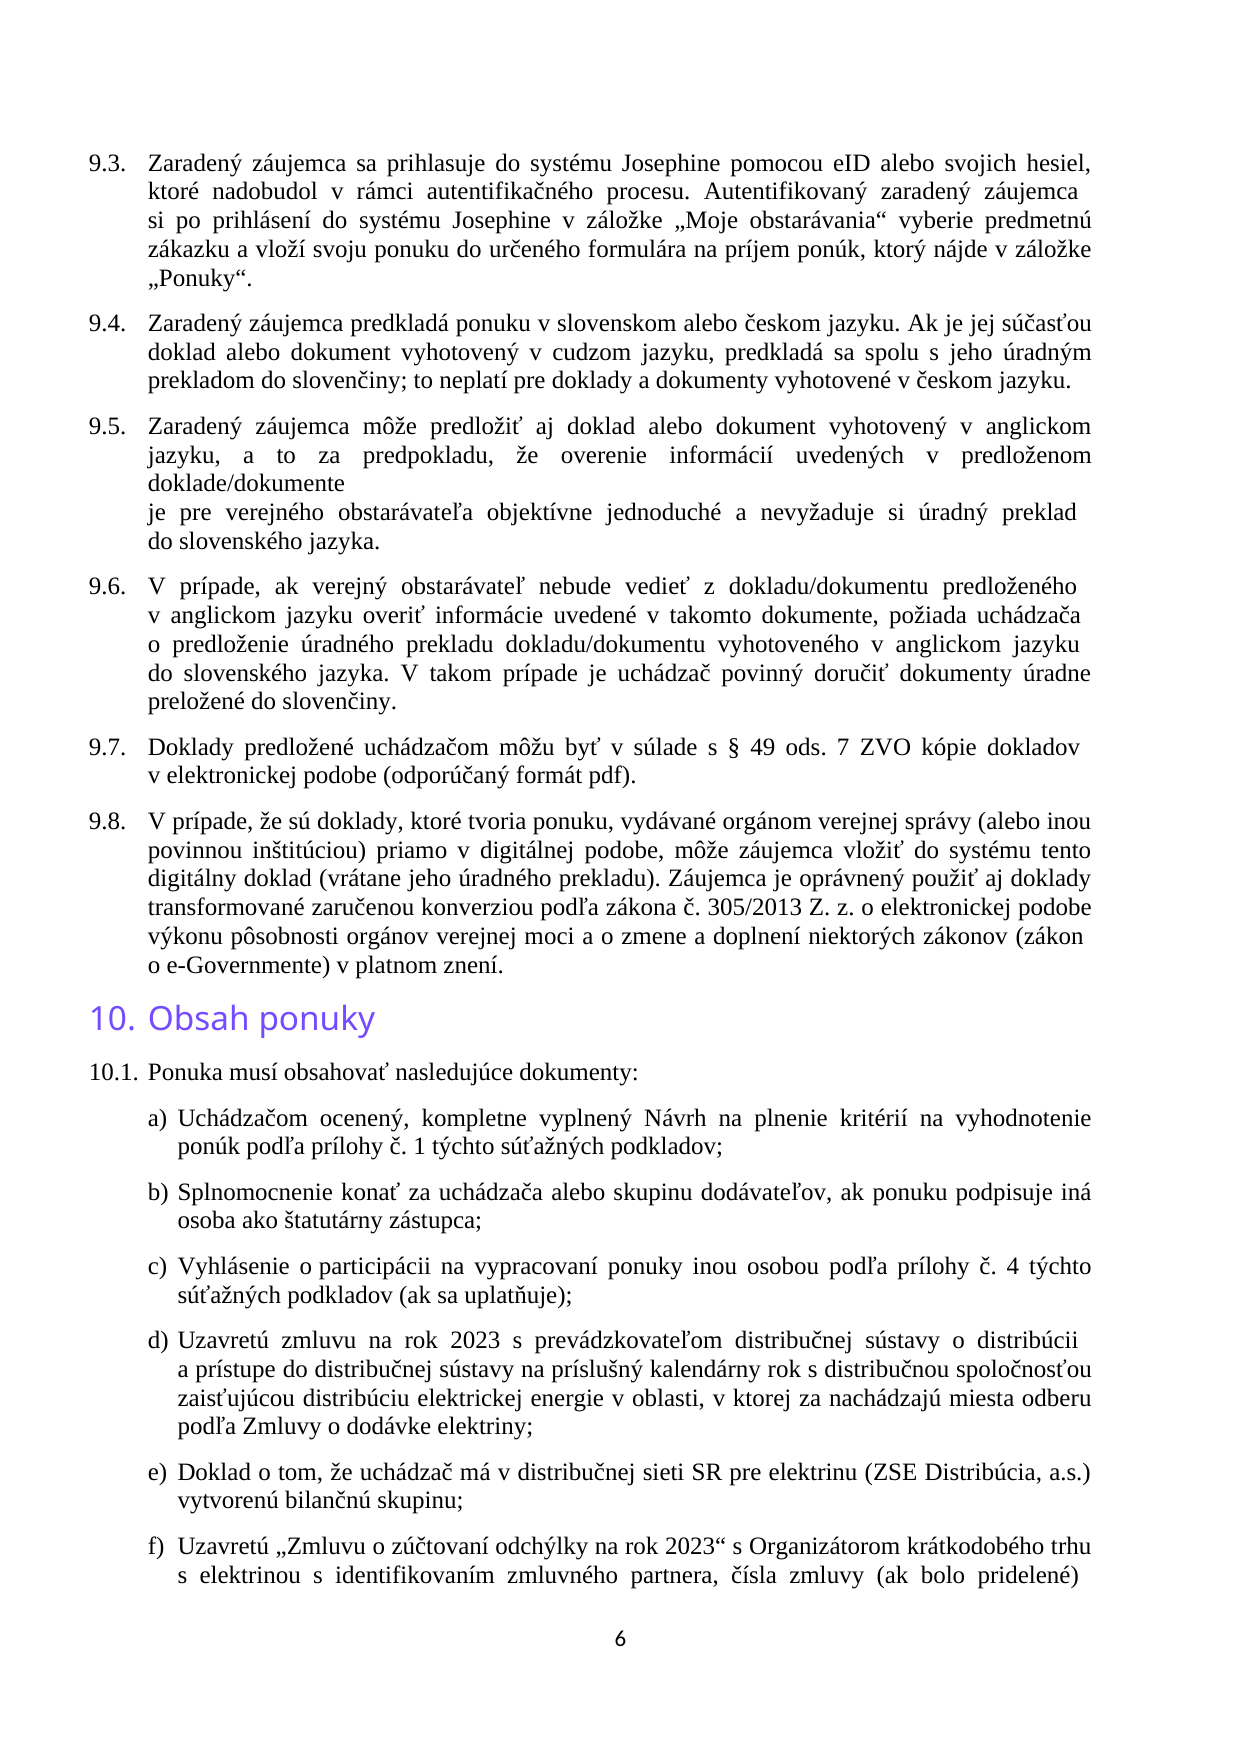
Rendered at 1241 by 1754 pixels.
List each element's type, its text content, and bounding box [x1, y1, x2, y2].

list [148, 1531, 1092, 1588]
list Uzavretú zmluvu na rok 2023 s prevádzkovateľom distribučnej sústavy o distribúcii a prístupe do distribučnej sústavy na príslušný kalendárny rok s distribučnou spoločnosťou zaisťujúcou distribúciu elektrickej energie v oblasti, v ktorej za nachádzajú miesta odberu podľa Zmluvy o dodávke elektriny; [148, 1325, 1092, 1440]
list Ponuka musí obsahovať nasledujúce dokumenty: [89, 1057, 1092, 1086]
list Zaradený záujemca predkladá ponuku v slovenskom alebo českom jazyku. Ak je jej súčasťou doklad alebo dokument vyhotovený v cudzom jazyku, predkladá sa spolu s jeho úradným prekladom do slovenčiny; to neplatí pre doklady a dokumenty vyhotovené v českom jazyku. [89, 308, 1092, 394]
list Zaradený záujemca môže predložiť aj doklad alebo dokument vyhotovený v anglickom jazyku, a to za predpokladu, že overenie informácií uvedených v predloženom doklade/dokumente je pre verejného obstarávateľa objektívne jednoduché a nevyžaduje si úradný preklad do slovenského jazyka. [89, 411, 1092, 555]
list Uchádzačom ocenený, kompletne vyplnený Návrh na plnenie kritérií na vyhodnotenie ponúk podľa prílohy č. 1 týchto súťažných podkladov; [148, 1103, 1092, 1160]
list Vyhlásenie o participácii na vypracovaní ponuky inou osobou podľa prílohy č. 4 týchto súťažných podkladov (ak sa uplatňuje); [148, 1251, 1092, 1308]
list V prípade, ak verejný obstarávateľ nebude vedieť z dokladu/dokumentu predloženého v anglickom jazyku overiť informácie uvedené v takomto dokumente, požiada uchádzača o predloženie úradného prekladu dokladu/dokumentu vyhotoveného v anglickom jazyku do slovenského jazyka. V takom prípade je uchádzač povinný doručiť dokumenty úradne preložené do slovenčiny. [89, 571, 1092, 715]
list V prípade, že sú doklady, ktoré tvoria ponuku, vydávané orgánom verejnej správy (alebo inou povinnou inštitúciou) priamo v digitálnej podobe, môže záujemca vložiť do systému tento digitálny doklad (vrátane jeho úradného prekladu). Záujemca je oprávnený použiť aj doklady transformované zaručenou konverziou podľa zákona č. 305/2013 Z. z. o elektronickej podobe výkonu pôsobnosti orgánov verejnej moci a o zmene a doplnení niektorých zákonov (zákon o e-Governmente) v platnom znení. [89, 806, 1092, 978]
list Doklady predložené uchádzačom môžu byť v súlade s § 49 ods. 7 ZVO kópie dokladov v elektronickej podobe (odporúčaný formát pdf). [89, 732, 1092, 789]
subtitle Obsah ponuky [89, 995, 1092, 1041]
list Doklad o tom, že uchádzač má v distribučnej sieti SR pre elektrinu (ZSE Distribúcia, a.s.) vytvorenú bilančnú skupinu; [148, 1457, 1092, 1514]
list Splnomocnenie konať za uchádzača alebo skupinu dodávateľov, ak ponuku podpisuje iná osoba ako štatutárny zástupca; [148, 1177, 1092, 1234]
list Zaradený záujemca sa prihlasuje do systému Josephine pomocou eID alebo svojich hesiel, ktoré nadobudol v rámci autentifikačného procesu. Autentifikovaný zaradený záujemca si po prihlásení do systému Josephine v záložke „Moje obstarávania“ vyberie predmetnú zákazku a vloží svoju ponuku do určeného formulára na príjem ponúk, ktorý nájde v záložke „Ponuky“. [89, 148, 1092, 291]
